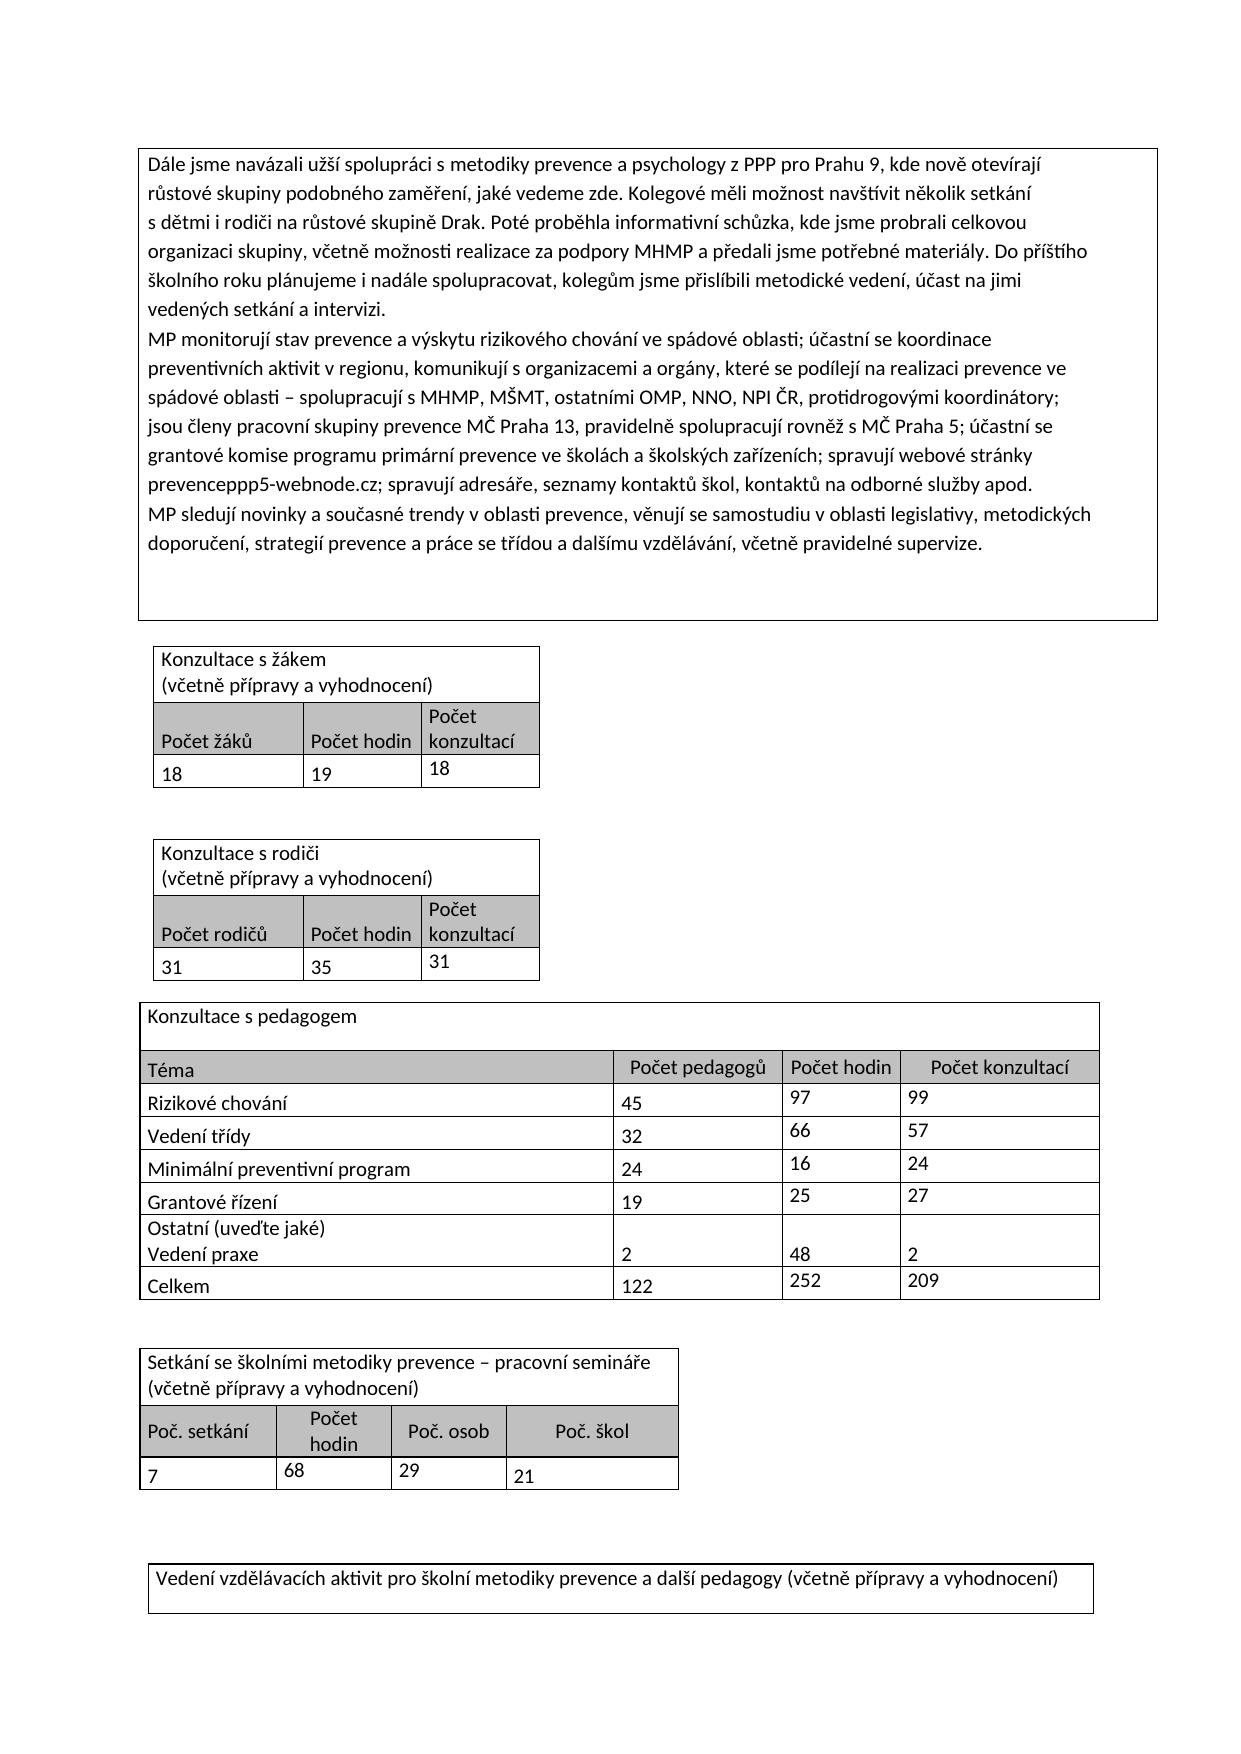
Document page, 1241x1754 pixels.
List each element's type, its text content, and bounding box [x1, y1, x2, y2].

table_cell Počet hodin [783, 1051, 900, 1083]
table_cell Počet konzultací [422, 703, 539, 754]
table_cell 19 [614, 1183, 782, 1214]
table_cell Počet hodin [304, 703, 421, 754]
table_cell 99 [901, 1084, 1099, 1116]
table_cell 35 [304, 948, 421, 980]
table_cell 31 [422, 948, 539, 980]
table_header Konzultace s žákem (včetně přípravy a vyhodnocení) [154, 647, 539, 702]
table_cell 122 [614, 1267, 782, 1299]
table_cell Počet hodin [304, 896, 421, 947]
table_header Setkání se školními metodiky prevence – pracovní semináře (včetně přípravy a vyhodnocení) [141, 1349, 678, 1404]
table_cell 32 [614, 1117, 782, 1149]
table_header Konzultace s rodiči (včetně přípravy a vyhodnocení) [154, 840, 539, 895]
table_cell Vedení třídy [141, 1117, 613, 1149]
table_cell Grantové řízení [141, 1183, 613, 1214]
table_cell 24 [614, 1150, 782, 1182]
table_cell 31 [154, 948, 303, 980]
text Dále jsme navázali užší spolupráci s metodiky prevence a psychology z PPP pro Prahu 9, kde nově otevírají růstové skupiny podobného zaměření, jaké vedeme zde. Kolegové měli možnost navštívit několik setkání s dětmi i rodiči na růstové skupině Drak. Poté proběhla informativní schůzka, kde jsme probrali celkovou organizaci skupiny, včetně možnosti realizace za podpory MHMP a předali jsme potřebné materiály. Do příštího školního roku plánujeme i nadále spolupracovat, kolegům jsme přislíbili metodické vedení, účast na jimi vedených setkání a intervizi. MP monitorují stav prevence a výskytu rizikového chování ve spádové oblasti; účastní se koordinace preventivních aktivit v regionu, komunikují s organizacemi a orgány, které se podílejí na realizaci prevence ve spádové oblasti – spolupracují s MHMP, MŠMT, ostatními OMP, NNO, NPI ČR, protidrogovými koordinátory; jsou členy pracovní skupiny prevence MČ Praha 13, pravidelně spolupracují rovněž s MČ Praha 5; účastní se grantové komise programu primární prevence ve školách a školských zařízeních; spravují webové stránky prevenceppp5-webnode.cz; spravují adresáře, seznamy kontaktů škol, kontaktů na odborné služby apod. MP sledují novinky a současné trendy v oblasti prevence, věnují se samostudiu v oblasti legislativy, metodických doporučení, strategií prevence a práce se třídou a dalšímu vzdělávání, včetně pravidelné supervize. [139, 149, 1157, 620]
table_cell 57 [901, 1117, 1099, 1149]
table_cell Celkem [141, 1267, 613, 1299]
table_header Vedení vzdělávacích aktivit pro školní metodiky prevence a další pedagogy (včetně přípravy a vyhodnocení) [149, 1565, 1093, 1613]
table_cell Počet pedagogů [614, 1051, 782, 1083]
table_cell 29 [392, 1458, 506, 1489]
table_cell Počet žáků [154, 703, 303, 754]
table_cell 66 [783, 1117, 900, 1149]
table_cell Minimální preventivní program [141, 1150, 613, 1182]
table_cell 48 [783, 1215, 900, 1266]
table_cell 27 [901, 1183, 1099, 1214]
table_cell 7 [141, 1458, 276, 1489]
table_cell Ostatní (uveďte jaké) Vedení praxe [141, 1215, 613, 1266]
table_cell Téma [141, 1051, 613, 1083]
table_cell 21 [507, 1458, 678, 1489]
table_cell 18 [154, 755, 303, 787]
table_cell Počet hodin [277, 1406, 391, 1456]
table_cell Počet rodičů [154, 896, 303, 947]
table_cell Poč. setkání [141, 1406, 276, 1456]
table_cell Poč. osob [392, 1406, 506, 1456]
table_cell 2 [614, 1215, 782, 1266]
table_cell 24 [901, 1150, 1099, 1182]
table_cell 18 [422, 755, 539, 787]
table_cell Počet konzultací [901, 1051, 1099, 1083]
table_cell 97 [783, 1084, 900, 1116]
table_cell 19 [304, 755, 421, 787]
table_cell Rizikové chování [141, 1084, 613, 1116]
table_cell 252 [783, 1267, 900, 1299]
table_cell 2 [901, 1215, 1099, 1266]
table_cell 16 [783, 1150, 900, 1182]
table_cell 25 [783, 1183, 900, 1214]
table_header Konzultace s pedagogem [141, 1003, 1099, 1050]
table_cell Počet konzultací [422, 896, 539, 947]
table_cell Poč. škol [507, 1406, 678, 1456]
table_cell 68 [277, 1458, 391, 1489]
table_cell 209 [901, 1267, 1099, 1299]
table_cell 45 [614, 1084, 782, 1116]
